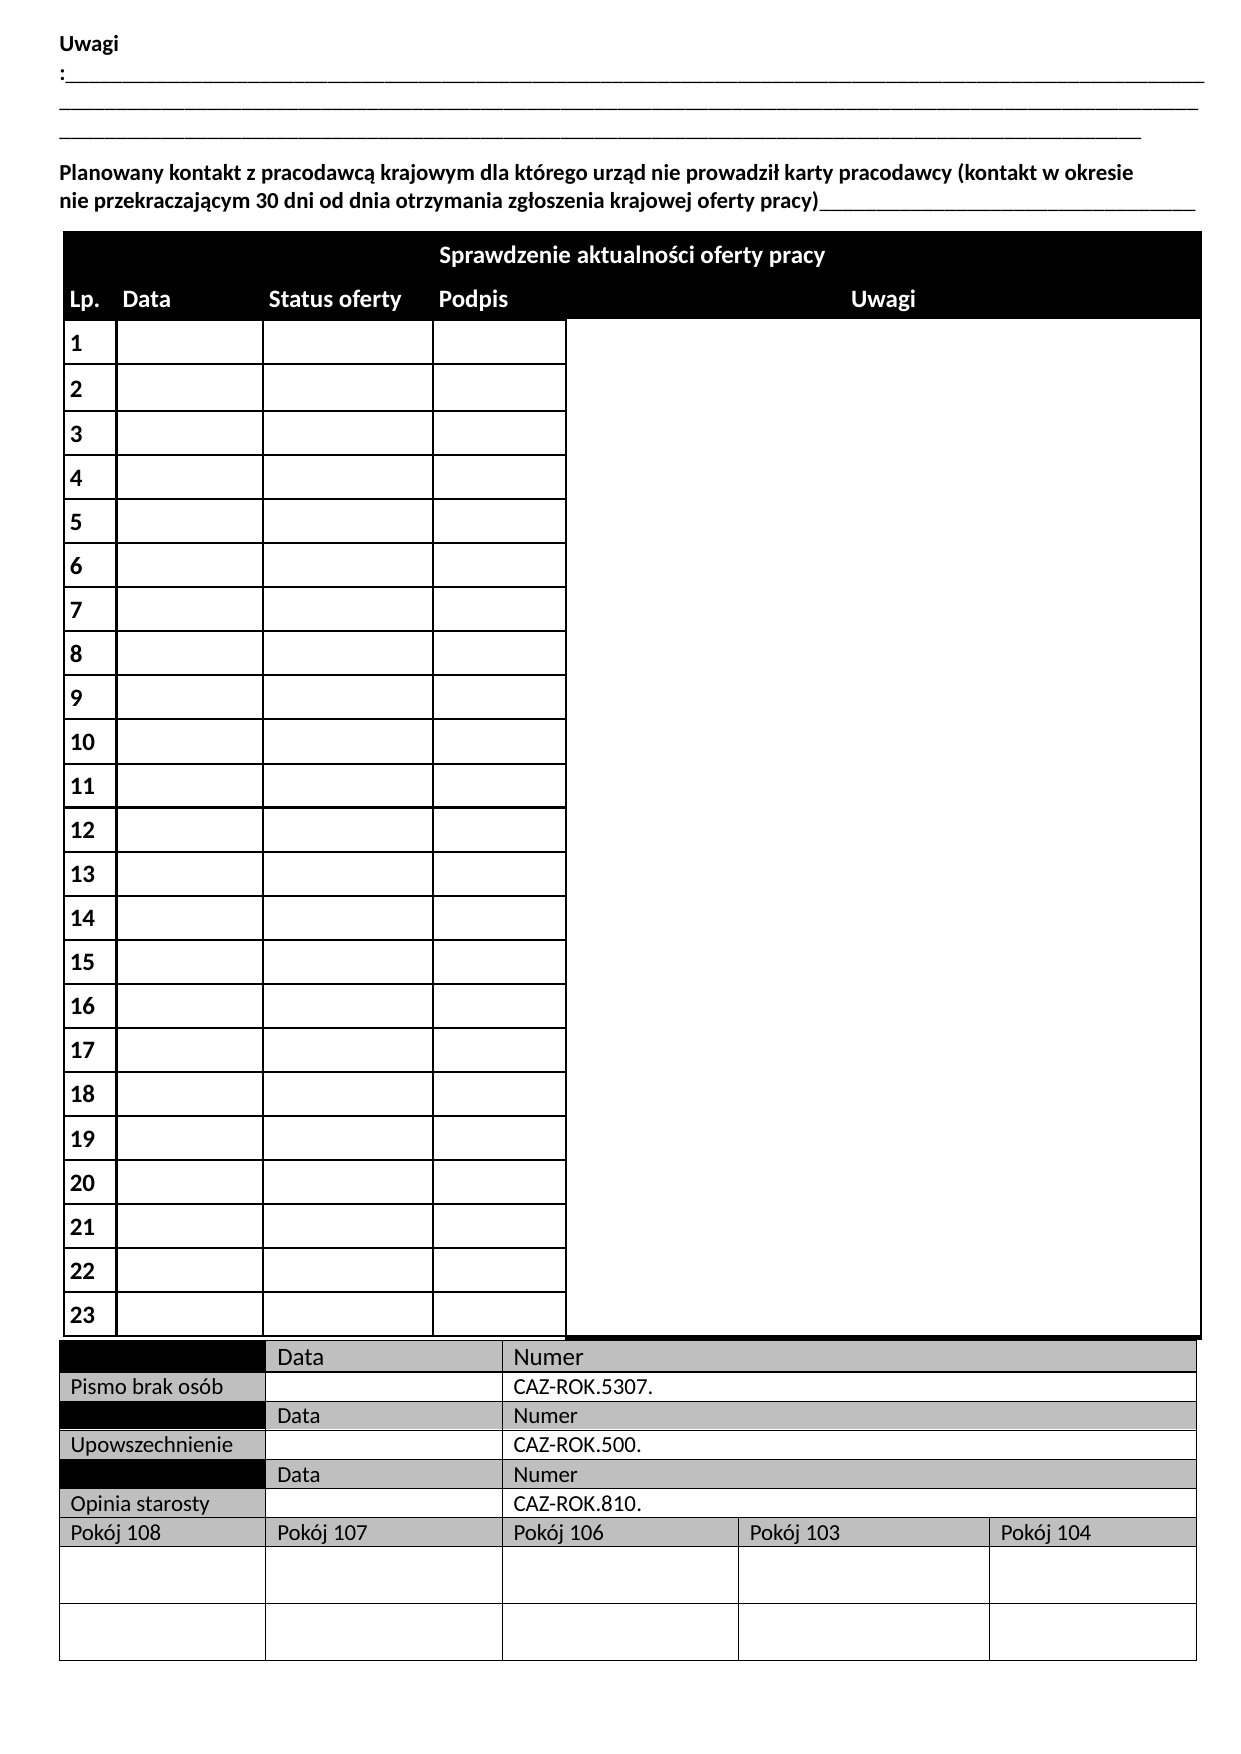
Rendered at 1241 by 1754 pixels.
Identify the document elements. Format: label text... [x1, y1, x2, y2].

table_cell 6 [65, 544, 115, 586]
table_cell [264, 365, 432, 410]
table_cell [118, 1293, 262, 1335]
table_cell 9 [65, 676, 115, 718]
table_cell [434, 544, 565, 586]
table_cell [739, 1547, 989, 1603]
table_cell 17 [65, 1029, 115, 1071]
table_cell [434, 1161, 565, 1203]
table_cell [118, 632, 262, 674]
table_header [60, 1341, 265, 1371]
table_header Sprawdzenie aktualności oferty pracy [65, 233, 1200, 275]
table_cell [434, 941, 565, 983]
table_cell [118, 985, 262, 1027]
table_cell Numer [503, 1402, 1196, 1429]
table_cell [434, 1249, 565, 1291]
table_cell [264, 544, 432, 586]
table_cell 19 [65, 1117, 115, 1159]
table_cell [266, 1547, 502, 1603]
table_cell [118, 853, 262, 894]
table_cell [434, 1029, 565, 1071]
table_cell [264, 941, 432, 983]
table_cell Status oferty [264, 277, 432, 319]
table_cell 22 [65, 1249, 115, 1291]
table_cell [264, 321, 432, 363]
table_cell 4 [65, 456, 115, 498]
table_cell [118, 456, 262, 498]
table_cell [266, 1489, 502, 1517]
table_cell [264, 809, 432, 851]
table_cell [434, 985, 565, 1027]
table_cell [264, 1293, 432, 1335]
table_cell 23 [65, 1293, 115, 1335]
table_cell Pokój 104 [990, 1518, 1196, 1546]
table_cell 20 [65, 1161, 115, 1203]
table_cell [266, 1604, 502, 1660]
table_cell [264, 1249, 432, 1291]
table_cell [434, 632, 565, 674]
table_header Numer [503, 1341, 1196, 1371]
table_cell [118, 588, 262, 630]
table_cell [990, 1604, 1196, 1660]
table_cell Podpis [434, 277, 565, 319]
table_cell [503, 1604, 738, 1660]
table_cell [990, 1547, 1196, 1603]
table_cell CAZ-ROK.500. [503, 1431, 1196, 1459]
table_cell [264, 897, 432, 939]
table_cell [118, 500, 262, 542]
table_cell 8 [65, 632, 115, 674]
table_cell [434, 720, 565, 762]
table_cell Pokój 108 [60, 1518, 265, 1546]
table_cell 7 [65, 588, 115, 630]
table_cell Data [266, 1402, 502, 1429]
table_cell Pokój 106 [503, 1518, 738, 1546]
table_cell [434, 321, 565, 363]
table_cell [118, 809, 262, 851]
table_cell [264, 1029, 432, 1071]
table_cell 21 [65, 1205, 115, 1247]
table_cell [118, 720, 262, 762]
table_cell Opinia starosty [60, 1489, 265, 1517]
table_cell [264, 412, 432, 454]
table_cell [434, 1073, 565, 1115]
table_cell 15 [65, 941, 115, 983]
table_cell [118, 321, 262, 363]
table_cell Uwagi [567, 275, 1200, 319]
table_cell [434, 365, 565, 410]
table_cell [434, 500, 565, 542]
table_cell 10 [65, 720, 115, 762]
table_cell 16 [65, 985, 115, 1027]
text Planowany kontakt z pracodawcą krajowym dla którego urząd nie prowadził karty pracodawcy (kontakt w okresie nie przekraczającym 30 dni od dnia otrzymania zgłoszenia krajowej oferty pracy)_________________________________ [59, 158, 1211, 214]
table_cell 5 [65, 500, 115, 542]
table_cell [434, 853, 565, 894]
table_cell CAZ-ROK.810. [503, 1489, 1196, 1517]
table_cell [264, 632, 432, 674]
table_cell [434, 765, 565, 806]
table_cell [118, 412, 262, 454]
table_cell [264, 720, 432, 762]
table_cell 1 [65, 321, 115, 363]
table_cell [264, 1161, 432, 1203]
table_cell 11 [65, 765, 115, 806]
table_cell [264, 676, 432, 718]
table_cell [264, 1205, 432, 1247]
table_cell [434, 1205, 565, 1247]
table_header Data [266, 1341, 502, 1371]
table_cell [118, 765, 262, 806]
table_cell 14 [65, 897, 115, 939]
table_cell [434, 412, 565, 454]
table_cell Pokój 107 [266, 1518, 502, 1546]
table_cell [264, 588, 432, 630]
table_cell [60, 1460, 265, 1488]
table_cell [434, 809, 565, 851]
table_cell [264, 1117, 432, 1159]
table_cell [434, 897, 565, 939]
table_cell Data [266, 1460, 502, 1488]
table_cell [266, 1431, 502, 1459]
table_cell 13 [65, 853, 115, 894]
table_cell [264, 765, 432, 806]
table_cell [118, 676, 262, 718]
table_cell Upowszechnienie [60, 1431, 265, 1459]
table_cell [434, 456, 565, 498]
table_cell [118, 544, 262, 586]
table_cell 12 [65, 809, 115, 851]
table_cell [503, 1547, 738, 1603]
table_cell [118, 1161, 262, 1203]
table_cell [739, 1604, 989, 1660]
text Uwagi:_______________________________________________________________________________________________________________________________________________________________________________________________________________________________________________________________________________________________________ [59, 29, 1211, 142]
table_cell [434, 676, 565, 718]
table_cell [264, 456, 432, 498]
table_cell [434, 1293, 565, 1335]
table_cell [60, 1547, 265, 1603]
table_cell [266, 1373, 502, 1401]
table_cell 3 [65, 412, 115, 454]
table_cell Data [118, 277, 262, 319]
table_cell [434, 1117, 565, 1159]
table_cell Pokój 103 [739, 1518, 989, 1546]
table_cell [264, 853, 432, 894]
table_cell [118, 1117, 262, 1159]
table_cell [264, 1073, 432, 1115]
table_cell Lp. [65, 277, 115, 319]
table_cell 2 [65, 365, 115, 410]
table_cell [118, 1205, 262, 1247]
table_cell [118, 941, 262, 983]
table_cell Pismo brak osób [60, 1373, 265, 1401]
table_cell Numer [503, 1460, 1196, 1488]
table_cell [60, 1604, 265, 1660]
table_cell [118, 1029, 262, 1071]
table_cell [118, 365, 262, 410]
table_cell CAZ-ROK.5307. [503, 1373, 1196, 1401]
table_cell [118, 1249, 262, 1291]
table_cell [118, 897, 262, 939]
table_cell [264, 500, 432, 542]
table_cell [434, 588, 565, 630]
table_cell [118, 1073, 262, 1115]
table_cell [567, 319, 1200, 1335]
table_cell 18 [65, 1073, 115, 1115]
table_cell [60, 1402, 265, 1429]
table_cell [264, 985, 432, 1027]
